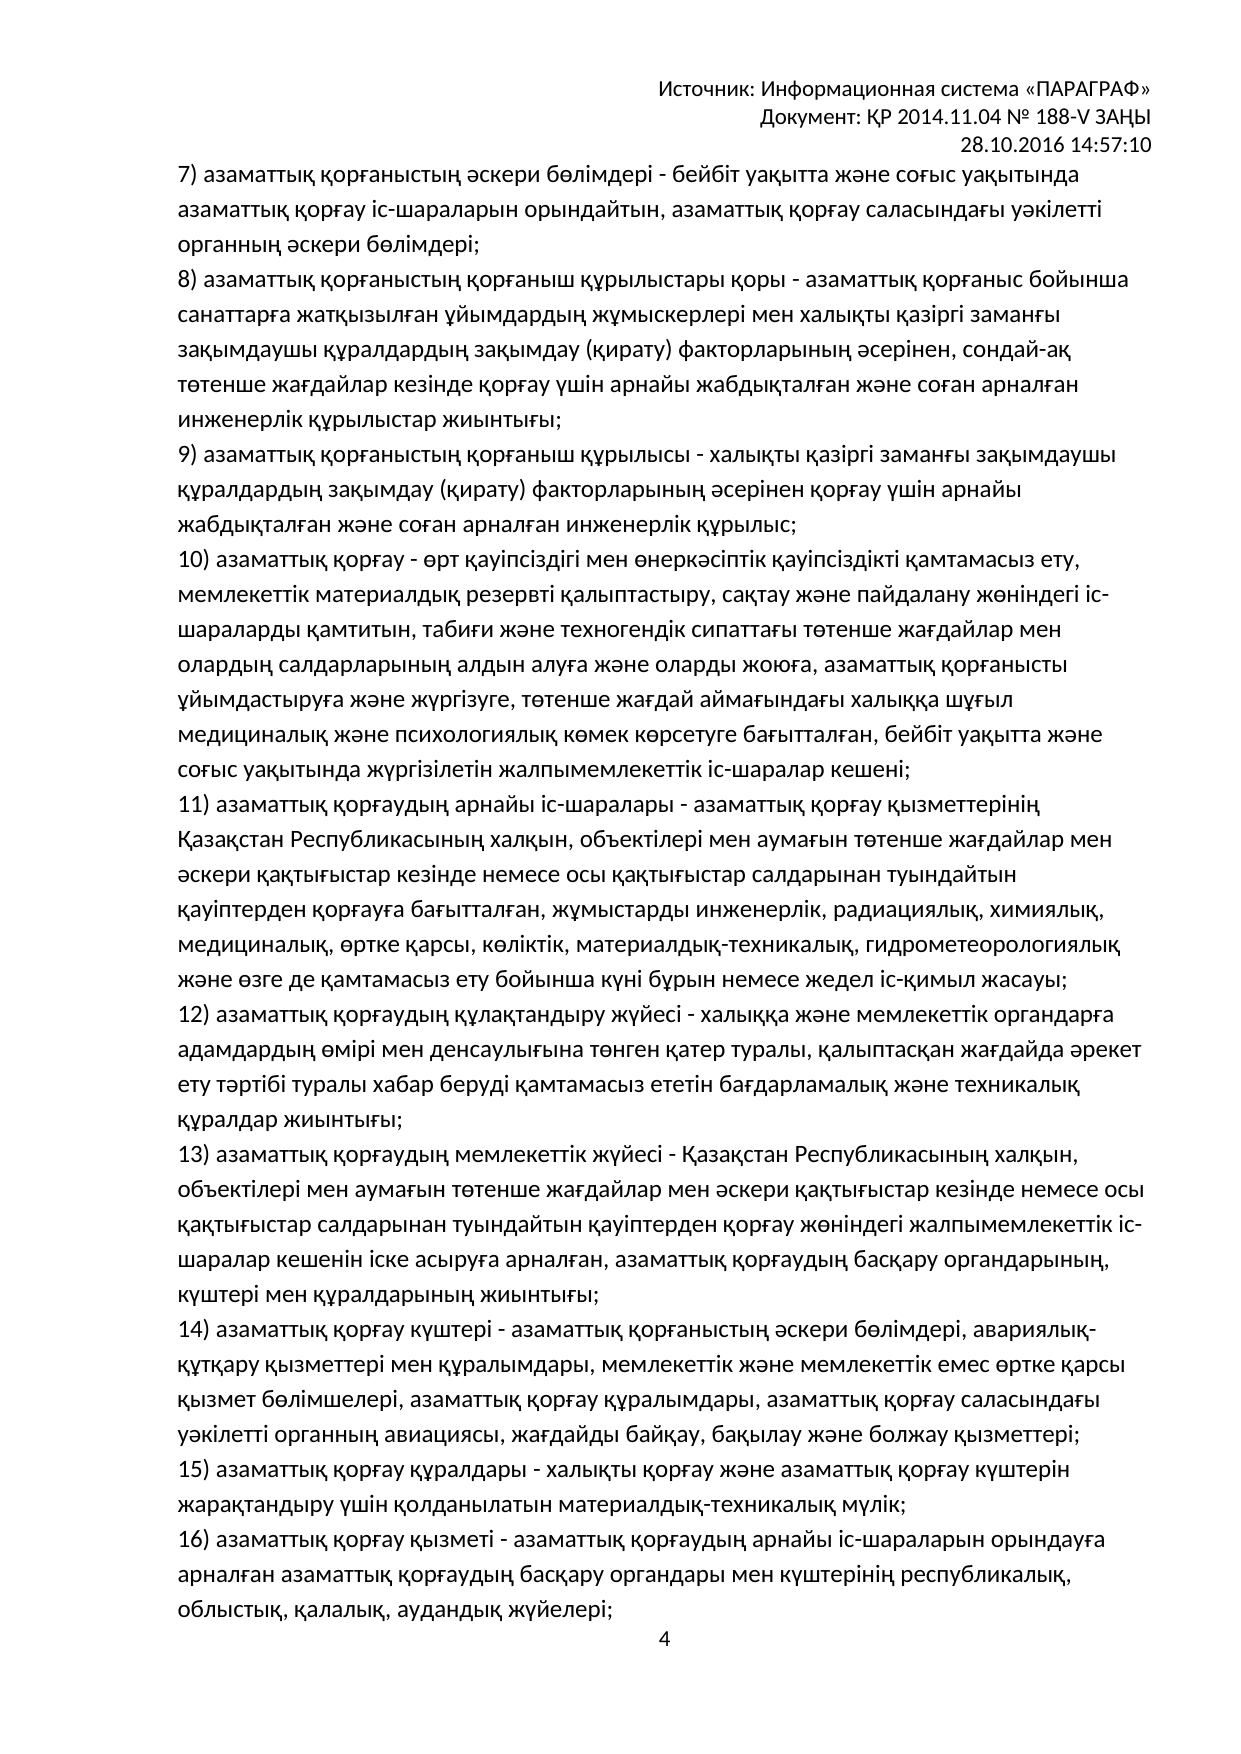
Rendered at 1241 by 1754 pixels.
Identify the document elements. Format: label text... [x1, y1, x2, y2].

text 12) азаматтық қорғаудың құлақтандыру жүйесі - халыққа және мемлекеттік органдарға адамдардың өмірі мен денсаулығына төнген қатер туралы, қалыптасқан жағдайда әрекет ету тәртібі туралы хабар беруді қамтамасыз ететін бағдарламалық және техникалық құралдар жиынтығы; [177, 998, 1152, 1133]
text 9) азаматтық қорғаныстың қорғаныш құрылысы - халықты қазіргі заманғы зақымдаушы құралдардың зақымдау (қирату) факторларының әсерінен қорғау үшін арнайы жабдықталған және соған арналған инженерлік құрылыс; [177, 438, 1152, 538]
text 10) азаматтық қорғау - өрт қауіпсіздігі мен өнеркәсіптік қауіпсіздікті қамтамасыз ету, мемлекеттік материалдық резервті қалыптастыру, сақтау және пайдалану жөніндегі іс-шараларды қамтитын, табиғи және техногендік сипаттағы төтенше жағдайлар мен олардың салдарларының алдын алуға және оларды жоюға, азаматтық қорғанысты ұйымдастыруға және жүргізуге, төтенше жағдай аймағындағы халыққа шұғыл медициналық және психологиялық көмек көрсетуге бағытталған, бейбіт уақытта және соғыс уақытында жүргізілетін жалпымемлекеттік іс-шаралар кешені; [177, 543, 1152, 783]
text 11) азаматтық қорғаудың арнайы іс-шаралары - азаматтық қорғау қызметтерінің Қазақстан Республикасының халқын, объектілері мен аумағын төтенше жағдайлар мен әскери қақтығыстар кезінде немесе осы қақтығыстар салдарынан туындайтын қауіптерден қорғауға бағытталған, жұмыстарды инженерлік, радиациялық, химиялық, медициналық, өртке қарсы, көліктік, материалдық-техникалық, гидрометеорологиялық және өзге де қамтамасыз ету бойынша күні бұрын немесе жедел іс-қимыл жасауы; [177, 788, 1152, 993]
text 7) азаматтық қорғаныстың әскери бөлімдері - бейбіт уақытта және соғыс уақытында азаматтық қорғау іс-шараларын орындайтын, азаматтық қорғау саласындағы уәкілетті органның әскери бөлімдері; [177, 158, 1152, 258]
text 13) азаматтық қорғаудың мемлекеттік жүйесі - Қазақстан Республикасының халқын, объектілері мен аумағын төтенше жағдайлар мен әскери қақтығыстар кезінде немесе осы қақтығыстар салдарынан туындайтын қауіптерден қорғау жөніндегі жалпымемлекеттік іс-шаралар кешенін іске асыруға арналған, азаматтық қорғаудың басқару органдарының, күштері мен құралдарының жиынтығы; [177, 1138, 1152, 1308]
text 15) азаматтық қорғау құралдары - халықты қорғау және азаматтық қорғау күштерін жарақтандыру үшін қолданылатын материалдық-техникалық мүлік; [177, 1453, 1152, 1518]
text 16) азаматтық қорғау қызметі - азаматтық қорғаудың арнайы іс-шараларын орындауға арналған азаматтық қорғаудың басқару органдары мен күштерінің республикалық, облыстық, қалалық, аудандық жүйелері; [177, 1523, 1152, 1623]
text 14) азаматтық қорғау күштері - азаматтық қорғаныстың әскери бөлімдері, авариялық-құтқару қызметтері мен құралымдары, мемлекеттік және мемлекеттік емес өртке қарсы қызмет бөлімшелері, азаматтық қорғау құралымдары, азаматтық қорғау саласындағы уәкілетті органның авиациясы, жағдайды байқау, бақылау және болжау қызметтері; [177, 1313, 1152, 1448]
text 8) азаматтық қорғаныстың қорғаныш құрылыстары қоры - азаматтық қорғаныс бойынша санаттарға жатқызылған ұйымдардың жұмыскерлері мен халықты қазіргі заманғы зақымдаушы құралдардың зақымдау (қирату) факторларының әсерінен, сондай-ақ төтенше жағдайлар кезінде қорғау үшін арнайы жабдықталған және соған арналған инженерлік құрылыстар жиынтығы; [177, 263, 1152, 433]
